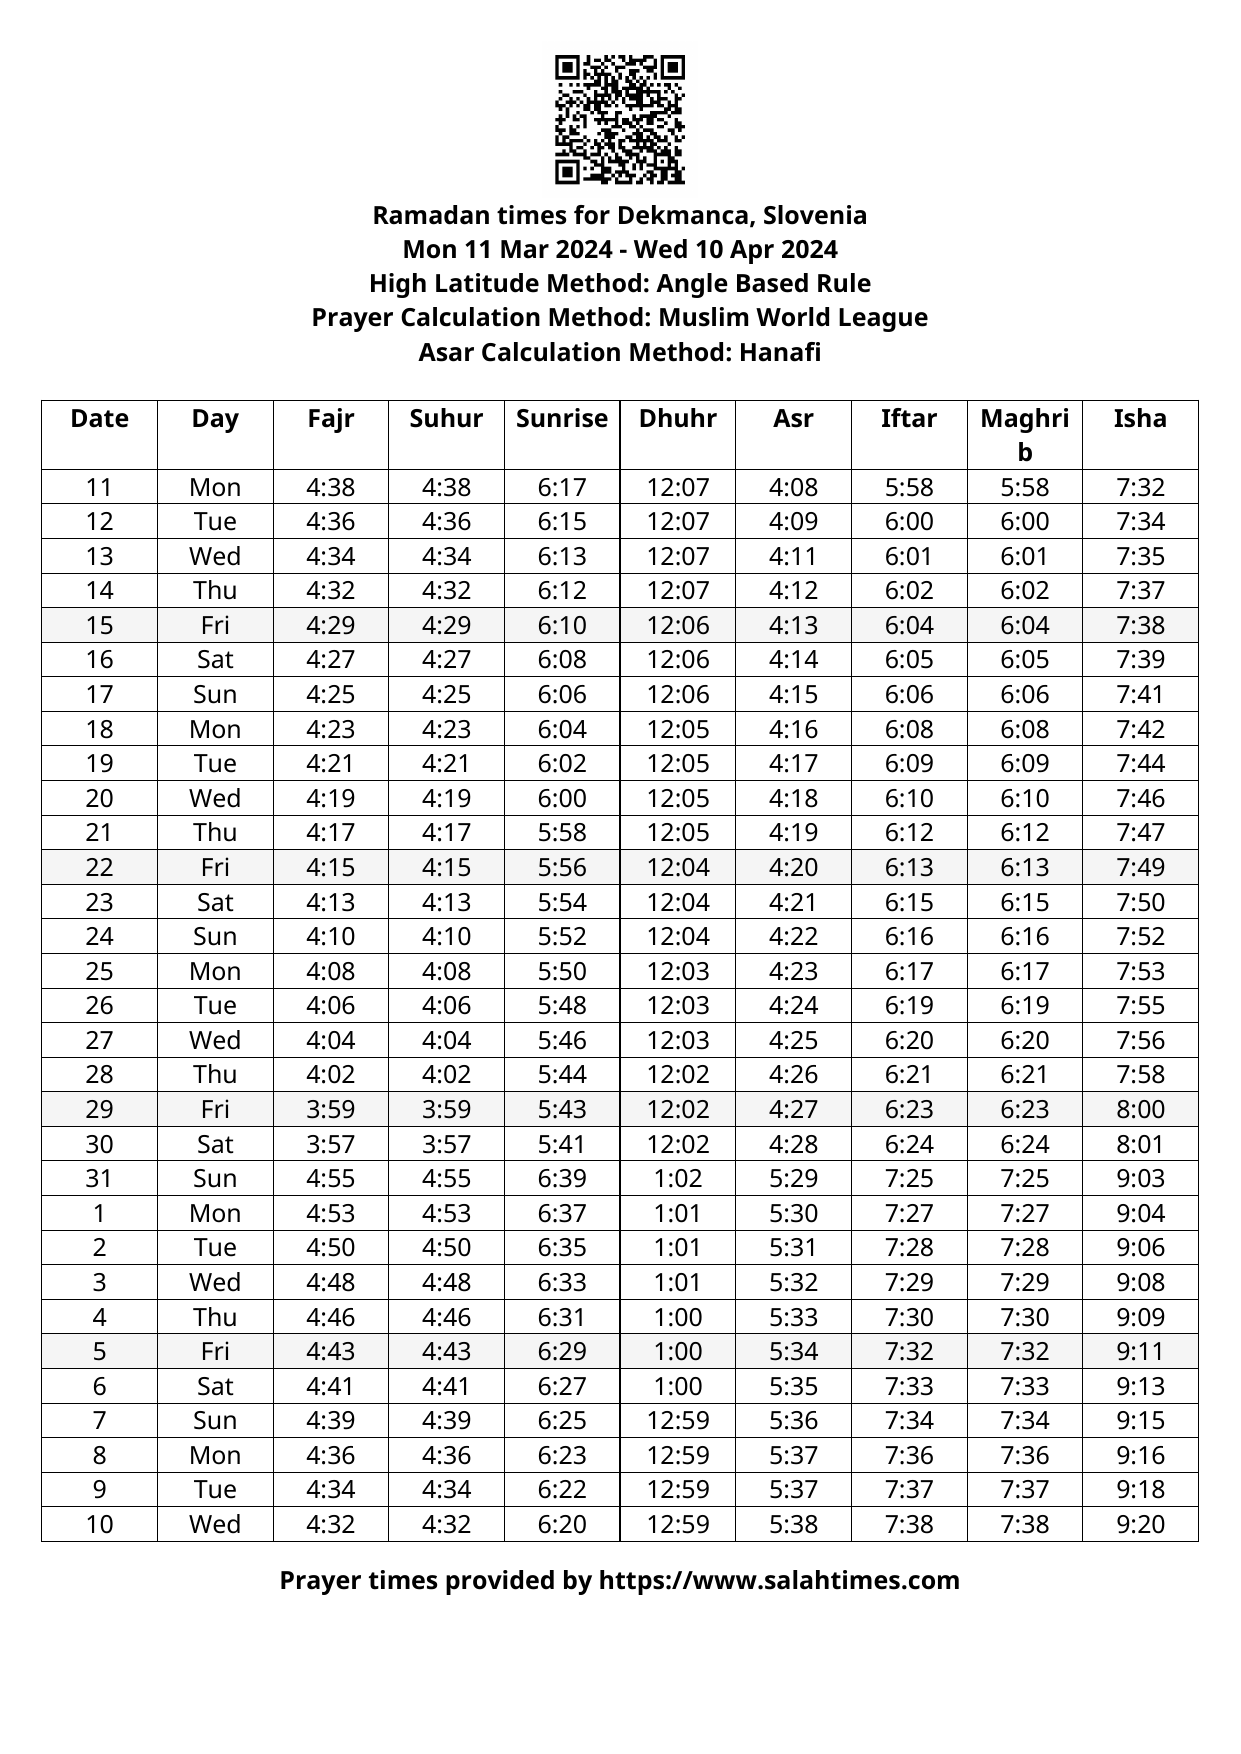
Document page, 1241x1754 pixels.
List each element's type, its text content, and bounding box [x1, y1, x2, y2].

text Ramadan times for Dekmanca, Slovenia [42, 198, 1198, 232]
table_cell 12:02 [621, 1092, 735, 1126]
table_cell 28 [42, 1058, 157, 1091]
table_cell 5:58 [505, 816, 619, 849]
table_cell 9:16 [1083, 1438, 1198, 1472]
table_cell 5:44 [505, 1058, 619, 1091]
table_cell 6:15 [852, 885, 967, 918]
table_cell Sat [158, 885, 273, 918]
table_cell Mon [158, 470, 273, 503]
table_cell 6:21 [968, 1058, 1082, 1091]
table_cell Wed [158, 1265, 273, 1299]
table_cell 7:47 [1083, 816, 1198, 849]
table_cell 9:11 [1083, 1334, 1198, 1368]
table_cell 4:13 [389, 885, 504, 918]
table_cell 5:37 [736, 1473, 851, 1506]
table_cell 13 [42, 539, 157, 572]
table_cell 7:25 [968, 1161, 1082, 1195]
table_cell 6:01 [852, 539, 967, 572]
table_cell 14 [42, 574, 157, 607]
table_cell 4:17 [389, 816, 504, 849]
table_cell Fri [158, 1092, 273, 1126]
table_cell 4:38 [274, 470, 388, 503]
table_cell 6:23 [852, 1092, 967, 1126]
table_cell 6:02 [852, 574, 967, 607]
table_cell 5:50 [505, 954, 619, 987]
table_cell 24 [42, 919, 157, 953]
table_cell 6:02 [968, 574, 1082, 607]
table_cell 7:56 [1083, 1023, 1198, 1057]
table_cell 4:32 [274, 574, 388, 607]
table_cell 5:30 [736, 1196, 851, 1229]
table_cell Tue [158, 1231, 273, 1264]
table_cell 4:32 [389, 1507, 504, 1541]
table_cell 6:10 [968, 781, 1082, 814]
table_cell 6:22 [505, 1473, 619, 1506]
table_cell 4:10 [274, 919, 388, 953]
table_cell 9:04 [1083, 1196, 1198, 1229]
table_cell 12:04 [621, 919, 735, 953]
table_cell 7:39 [1083, 643, 1198, 676]
table_cell 1:00 [621, 1369, 735, 1402]
table_cell 6:00 [852, 504, 967, 538]
table_cell 7:35 [1083, 539, 1198, 572]
table_cell 4:36 [389, 1438, 504, 1472]
table_cell 4:25 [274, 677, 388, 711]
table_cell 4 [42, 1300, 157, 1333]
table_cell 4:34 [389, 539, 504, 572]
table_cell 4:14 [736, 643, 851, 676]
table_cell Sun [158, 919, 273, 953]
table_cell 4:36 [274, 504, 388, 538]
table_cell Tue [158, 504, 273, 538]
table_cell Fri [158, 1334, 273, 1368]
table_cell 12:02 [621, 1058, 735, 1091]
table_header Day [158, 401, 273, 469]
table_cell 7:37 [852, 1473, 967, 1506]
table_cell 4:04 [389, 1023, 504, 1057]
table_cell 4:17 [274, 816, 388, 849]
table_cell 4:12 [736, 574, 851, 607]
table_cell 12:04 [621, 850, 735, 884]
table_cell Sun [158, 1404, 273, 1437]
table_cell 9:20 [1083, 1507, 1198, 1541]
table_cell 4:36 [389, 504, 504, 538]
table_cell 6:09 [968, 746, 1082, 780]
table_cell 1:00 [621, 1300, 735, 1333]
table_cell 12:59 [621, 1507, 735, 1541]
text Mon 11 Mar 2024 - Wed 10 Apr 2024 [42, 232, 1198, 266]
table_cell 12:05 [621, 781, 735, 814]
picture [542, 41, 699, 198]
table_cell 5:32 [736, 1265, 851, 1299]
table_cell 6:16 [852, 919, 967, 953]
table_cell Thu [158, 574, 273, 607]
table_cell 4:25 [736, 1023, 851, 1057]
table_cell Sun [158, 677, 273, 711]
table_cell 12:07 [621, 470, 735, 503]
table_cell 6:20 [505, 1507, 619, 1541]
table_header Iftar [852, 401, 967, 469]
table_cell Wed [158, 781, 273, 814]
table_cell Fri [158, 608, 273, 642]
table_cell 5:43 [505, 1092, 619, 1126]
table_cell 5:37 [736, 1438, 851, 1472]
table_cell 1:01 [621, 1265, 735, 1299]
table_cell 6:16 [968, 919, 1082, 953]
table_cell Mon [158, 1438, 273, 1472]
table_cell 6:21 [852, 1058, 967, 1091]
table_cell 6:10 [852, 781, 967, 814]
table_cell 5:48 [505, 989, 619, 1022]
table_cell 1:02 [621, 1161, 735, 1195]
table_cell 4:02 [274, 1058, 388, 1091]
table_cell 6:05 [968, 643, 1082, 676]
table_cell 7:34 [1083, 504, 1198, 538]
table_cell 6:08 [968, 712, 1082, 745]
table_cell 5:29 [736, 1161, 851, 1195]
table_cell 4:08 [389, 954, 504, 987]
table_cell 6:05 [852, 643, 967, 676]
table_cell 4:19 [736, 816, 851, 849]
table_header Dhuhr [621, 401, 735, 469]
table_cell 5:35 [736, 1369, 851, 1402]
table_cell 5:46 [505, 1023, 619, 1057]
table_cell 4:15 [389, 850, 504, 884]
table_cell 7:36 [968, 1438, 1082, 1472]
table_cell 5:54 [505, 885, 619, 918]
table_cell 7:28 [852, 1231, 967, 1264]
text High Latitude Method: Angle Based Rule [42, 266, 1198, 300]
table_cell 6:04 [505, 712, 619, 745]
table_cell 7:32 [1083, 470, 1198, 503]
table_header Date [42, 401, 157, 469]
table_cell 25 [42, 954, 157, 987]
table_cell 7:30 [852, 1300, 967, 1333]
text Prayer Calculation Method: Muslim World League [42, 300, 1198, 334]
table_cell 4:26 [736, 1058, 851, 1091]
table_cell Wed [158, 1023, 273, 1057]
table_cell 4:41 [389, 1369, 504, 1402]
table_cell 12:02 [621, 1127, 735, 1160]
table_cell 4:41 [274, 1369, 388, 1402]
table_cell Thu [158, 816, 273, 849]
table_cell 4:08 [736, 470, 851, 503]
table_cell 6:13 [852, 850, 967, 884]
table_cell 12:05 [621, 746, 735, 780]
table_cell 7:50 [1083, 885, 1198, 918]
table_cell 4:34 [389, 1473, 504, 1506]
table_cell 7:46 [1083, 781, 1198, 814]
table_cell 4:19 [274, 781, 388, 814]
table_cell 12:05 [621, 816, 735, 849]
table_cell 5:38 [736, 1507, 851, 1541]
table_cell 7:37 [968, 1473, 1082, 1506]
table_cell 6:01 [968, 539, 1082, 572]
table_cell 4:02 [389, 1058, 504, 1091]
table_cell 12 [42, 504, 157, 538]
table_cell 7:33 [968, 1369, 1082, 1402]
table_cell 7:34 [968, 1404, 1082, 1437]
table_cell 10 [42, 1507, 157, 1541]
table_cell 3 [42, 1265, 157, 1299]
table_cell 7:28 [968, 1231, 1082, 1264]
table_cell 2 [42, 1231, 157, 1264]
table_cell 1:01 [621, 1231, 735, 1264]
table_cell 6:17 [505, 470, 619, 503]
table_cell 26 [42, 989, 157, 1022]
table_cell 30 [42, 1127, 157, 1160]
table_cell 4:13 [274, 885, 388, 918]
table_cell 6:06 [852, 677, 967, 711]
table_cell 12:59 [621, 1438, 735, 1472]
table_cell 6:13 [505, 539, 619, 572]
table_cell 22 [42, 850, 157, 884]
table_cell 9:15 [1083, 1404, 1198, 1437]
table_header Fajr [274, 401, 388, 469]
table_cell Tue [158, 989, 273, 1022]
table_cell 4:48 [274, 1265, 388, 1299]
table_cell 3:57 [274, 1127, 388, 1160]
table_cell Sun [158, 1161, 273, 1195]
table_cell 6:20 [968, 1023, 1082, 1057]
table_cell 7:29 [852, 1265, 967, 1299]
table_cell 4:15 [274, 850, 388, 884]
table_cell 6:31 [505, 1300, 619, 1333]
table_cell 4:24 [736, 989, 851, 1022]
table_cell 8 [42, 1438, 157, 1472]
table_cell 7:41 [1083, 677, 1198, 711]
table_header Asr [736, 401, 851, 469]
table_cell 7 [42, 1404, 157, 1437]
table_cell 4:28 [736, 1127, 851, 1160]
table_cell Wed [158, 1507, 273, 1541]
table_cell 4:11 [736, 539, 851, 572]
table_cell 17 [42, 677, 157, 711]
table_cell 4:13 [736, 608, 851, 642]
table_cell 9:13 [1083, 1369, 1198, 1402]
table_cell 9:08 [1083, 1265, 1198, 1299]
table_cell 6:12 [505, 574, 619, 607]
table_cell 4:32 [274, 1507, 388, 1541]
table_cell 5:58 [968, 470, 1082, 503]
table_cell 4:43 [274, 1334, 388, 1368]
table_cell 6:19 [852, 989, 967, 1022]
table_cell 7:42 [1083, 712, 1198, 745]
table_cell 4:27 [274, 643, 388, 676]
table_cell 4:34 [274, 539, 388, 572]
table_cell 4:18 [736, 781, 851, 814]
table_cell 6 [42, 1369, 157, 1402]
table_cell 4:25 [389, 677, 504, 711]
table_cell 12:06 [621, 608, 735, 642]
table_cell 6:24 [852, 1127, 967, 1160]
table_cell 4:21 [736, 885, 851, 918]
table_cell 6:23 [968, 1092, 1082, 1126]
table_cell 21 [42, 816, 157, 849]
table_cell 4:19 [389, 781, 504, 814]
table_cell 4:17 [736, 746, 851, 780]
table_cell 7:29 [968, 1265, 1082, 1299]
table_cell 9:18 [1083, 1473, 1198, 1506]
text Asar Calculation Method: Hanafi [42, 334, 1198, 368]
table_cell 4:39 [389, 1404, 504, 1437]
table_cell 1 [42, 1196, 157, 1229]
table_cell 6:00 [968, 504, 1082, 538]
table_header Maghrib [968, 401, 1082, 469]
table_cell 6:24 [968, 1127, 1082, 1160]
table_cell Thu [158, 1300, 273, 1333]
table_cell 8:01 [1083, 1127, 1198, 1160]
table_cell 6:35 [505, 1231, 619, 1264]
table_cell 4:53 [389, 1196, 504, 1229]
table_cell 3:59 [389, 1092, 504, 1126]
table_cell 6:25 [505, 1404, 619, 1437]
table_cell Thu [158, 1058, 273, 1091]
table_cell 15 [42, 608, 157, 642]
table_cell 7:30 [968, 1300, 1082, 1333]
table_cell 4:06 [274, 989, 388, 1022]
table_cell 4:22 [736, 919, 851, 953]
table_cell 4:29 [274, 608, 388, 642]
table_cell 4:23 [274, 712, 388, 745]
table_cell 6:17 [968, 954, 1082, 987]
table_cell 7:58 [1083, 1058, 1198, 1091]
table_cell 19 [42, 746, 157, 780]
table_cell 4:21 [389, 746, 504, 780]
table_cell 12:07 [621, 504, 735, 538]
table_cell 9:06 [1083, 1231, 1198, 1264]
table_cell 11 [42, 470, 157, 503]
table_cell 1:00 [621, 1334, 735, 1368]
table_cell 27 [42, 1023, 157, 1057]
table_cell 12:03 [621, 989, 735, 1022]
text Prayer times provided by https://www.salahtimes.com [42, 1563, 1198, 1597]
table_cell 4:32 [389, 574, 504, 607]
table_cell 7:27 [968, 1196, 1082, 1229]
table_cell 12:06 [621, 643, 735, 676]
table_cell 6:02 [505, 746, 619, 780]
table_cell 7:38 [968, 1507, 1082, 1541]
table_cell 6:15 [968, 885, 1082, 918]
table_cell Mon [158, 712, 273, 745]
table_cell 4:09 [736, 504, 851, 538]
table_cell 12:06 [621, 677, 735, 711]
table_cell 9 [42, 1473, 157, 1506]
table_cell 4:50 [389, 1231, 504, 1264]
table_header Sunrise [505, 401, 619, 469]
table_cell 12:07 [621, 539, 735, 572]
table_cell Mon [158, 1196, 273, 1229]
table_cell 16 [42, 643, 157, 676]
table_cell 1:01 [621, 1196, 735, 1229]
table_cell 4:48 [389, 1265, 504, 1299]
table_cell 4:16 [736, 712, 851, 745]
table_cell Mon [158, 954, 273, 987]
table_cell 12:05 [621, 712, 735, 745]
table_cell 5:34 [736, 1334, 851, 1368]
table_cell 6:33 [505, 1265, 619, 1299]
table_cell 6:09 [852, 746, 967, 780]
table_cell 5:52 [505, 919, 619, 953]
table_header Isha [1083, 401, 1198, 469]
table_cell 6:15 [505, 504, 619, 538]
table_cell 7:52 [1083, 919, 1198, 953]
table_cell 4:36 [274, 1438, 388, 1472]
table_cell 31 [42, 1161, 157, 1195]
table_cell 7:25 [852, 1161, 967, 1195]
table_cell 5:36 [736, 1404, 851, 1437]
table_cell 5:33 [736, 1300, 851, 1333]
table_cell Sat [158, 1127, 273, 1160]
table_cell 4:50 [274, 1231, 388, 1264]
table_cell 7:55 [1083, 989, 1198, 1022]
table_cell 5:58 [852, 470, 967, 503]
table_cell 9:03 [1083, 1161, 1198, 1195]
table_cell 4:55 [274, 1161, 388, 1195]
table_cell 5:41 [505, 1127, 619, 1160]
table_cell 6:06 [505, 677, 619, 711]
table_cell 12:59 [621, 1473, 735, 1506]
table_cell 4:53 [274, 1196, 388, 1229]
table_cell 4:23 [736, 954, 851, 987]
table_cell 5 [42, 1334, 157, 1368]
table_cell 4:27 [736, 1092, 851, 1126]
table_cell 4:08 [274, 954, 388, 987]
table_cell 7:32 [968, 1334, 1082, 1368]
table_cell 4:55 [389, 1161, 504, 1195]
table_cell 4:27 [389, 643, 504, 676]
table_cell 7:38 [1083, 608, 1198, 642]
table_cell 7:44 [1083, 746, 1198, 780]
table_cell 6:06 [968, 677, 1082, 711]
table_cell 6:12 [968, 816, 1082, 849]
table_cell 7:38 [852, 1507, 967, 1541]
table_cell 6:13 [968, 850, 1082, 884]
table_cell 23 [42, 885, 157, 918]
table_cell 4:15 [736, 677, 851, 711]
table_cell 6:10 [505, 608, 619, 642]
table_cell 7:36 [852, 1438, 967, 1472]
table_cell 5:56 [505, 850, 619, 884]
table_cell 4:34 [274, 1473, 388, 1506]
table_cell 6:00 [505, 781, 619, 814]
table_cell Tue [158, 746, 273, 780]
table_cell 4:46 [274, 1300, 388, 1333]
table_cell 12:03 [621, 1023, 735, 1057]
table_cell 6:37 [505, 1196, 619, 1229]
table_cell 4:20 [736, 850, 851, 884]
table_cell 6:04 [852, 608, 967, 642]
table_cell 6:39 [505, 1161, 619, 1195]
table_cell 6:04 [968, 608, 1082, 642]
table_cell 4:39 [274, 1404, 388, 1437]
table_cell Wed [158, 539, 273, 572]
table_cell 9:09 [1083, 1300, 1198, 1333]
table_cell 6:19 [968, 989, 1082, 1022]
table_cell 6:08 [505, 643, 619, 676]
table_cell Sat [158, 1369, 273, 1402]
table_cell 4:10 [389, 919, 504, 953]
table_cell Tue [158, 1473, 273, 1506]
table_cell 6:20 [852, 1023, 967, 1057]
table_cell 3:59 [274, 1092, 388, 1126]
table_cell 8:00 [1083, 1092, 1198, 1126]
table_cell Fri [158, 850, 273, 884]
table_cell 20 [42, 781, 157, 814]
table_cell 6:27 [505, 1369, 619, 1402]
table_cell 7:37 [1083, 574, 1198, 607]
table_cell 4:06 [389, 989, 504, 1022]
table_cell 6:08 [852, 712, 967, 745]
table_cell 12:59 [621, 1404, 735, 1437]
table_cell 7:53 [1083, 954, 1198, 987]
table_cell 7:33 [852, 1369, 967, 1402]
table_cell 5:31 [736, 1231, 851, 1264]
table_cell 4:04 [274, 1023, 388, 1057]
table_cell 12:07 [621, 574, 735, 607]
table_cell 7:49 [1083, 850, 1198, 884]
table_cell 4:29 [389, 608, 504, 642]
table_cell 29 [42, 1092, 157, 1126]
table_cell 12:04 [621, 885, 735, 918]
table_cell 6:17 [852, 954, 967, 987]
table_cell 3:57 [389, 1127, 504, 1160]
table_cell 4:46 [389, 1300, 504, 1333]
table_cell Sat [158, 643, 273, 676]
table_cell 6:23 [505, 1438, 619, 1472]
table_cell 4:43 [389, 1334, 504, 1368]
table_cell 6:29 [505, 1334, 619, 1368]
table_cell 12:03 [621, 954, 735, 987]
table_cell 7:34 [852, 1404, 967, 1437]
table_cell 4:23 [389, 712, 504, 745]
table_cell 4:38 [389, 470, 504, 503]
table_header Suhur [389, 401, 504, 469]
table_cell 7:32 [852, 1334, 967, 1368]
table_cell 4:21 [274, 746, 388, 780]
table_cell 6:12 [852, 816, 967, 849]
table_cell 7:27 [852, 1196, 967, 1229]
table_cell 18 [42, 712, 157, 745]
